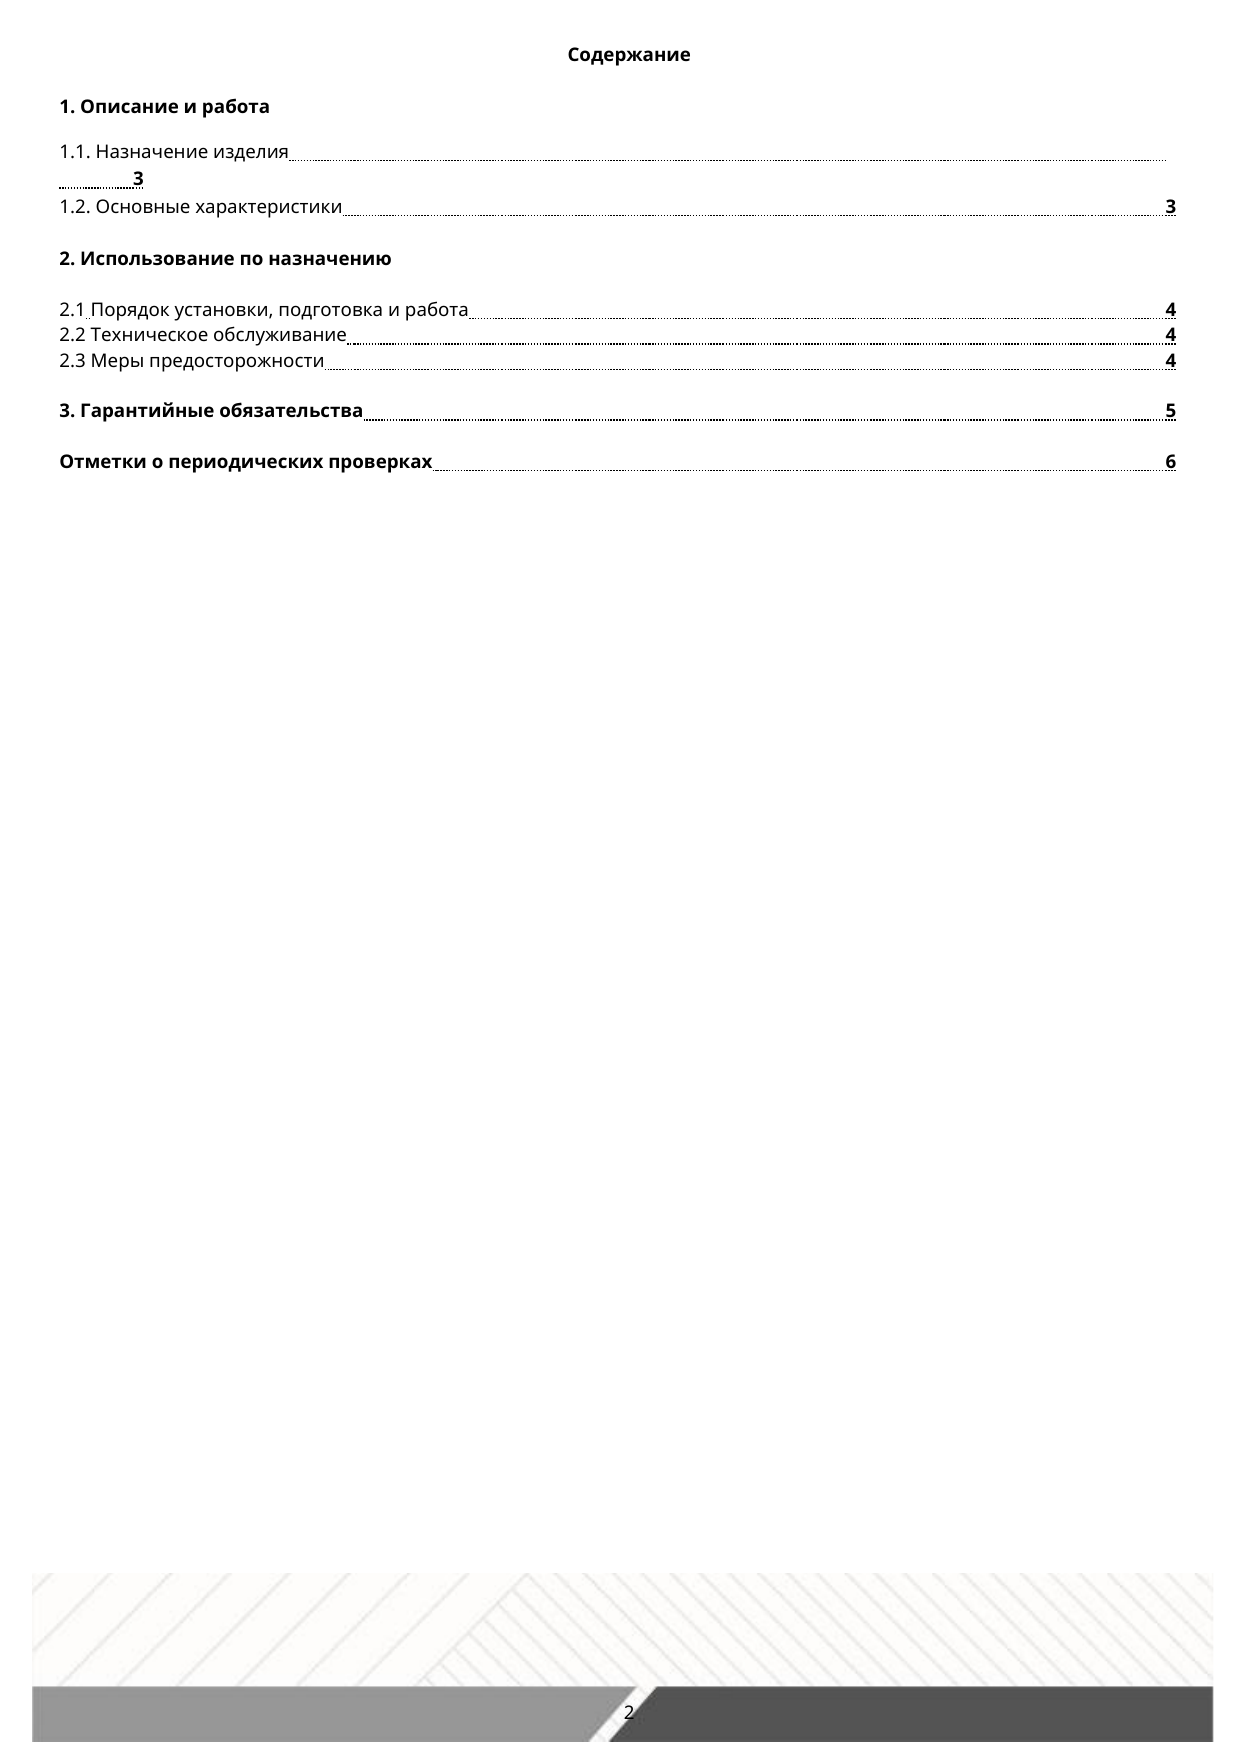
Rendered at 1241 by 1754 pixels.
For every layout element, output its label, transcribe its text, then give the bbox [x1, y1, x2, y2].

text 3. Гарантийные обязательства 5 [59, 398, 1199, 423]
picture [32, 1573, 1214, 1742]
text 2.2 Техническое обслуживание 4 [59, 322, 1199, 347]
text 2.3 Меры предосторожности 4 [59, 347, 1199, 373]
text 2. Использование по назначению [59, 246, 1199, 271]
text 2.1 Порядок установки, подготовка и работа 4 [59, 296, 1199, 322]
text Содержание [59, 41, 1199, 67]
text 1. Описание и работа [59, 94, 1199, 119]
text Отметки о периодических проверках 6 [59, 448, 1199, 474]
text 1.1. Назначение изделия 3 [59, 138, 1199, 191]
text 1.2. Основные характеристики 3 [59, 193, 1199, 218]
